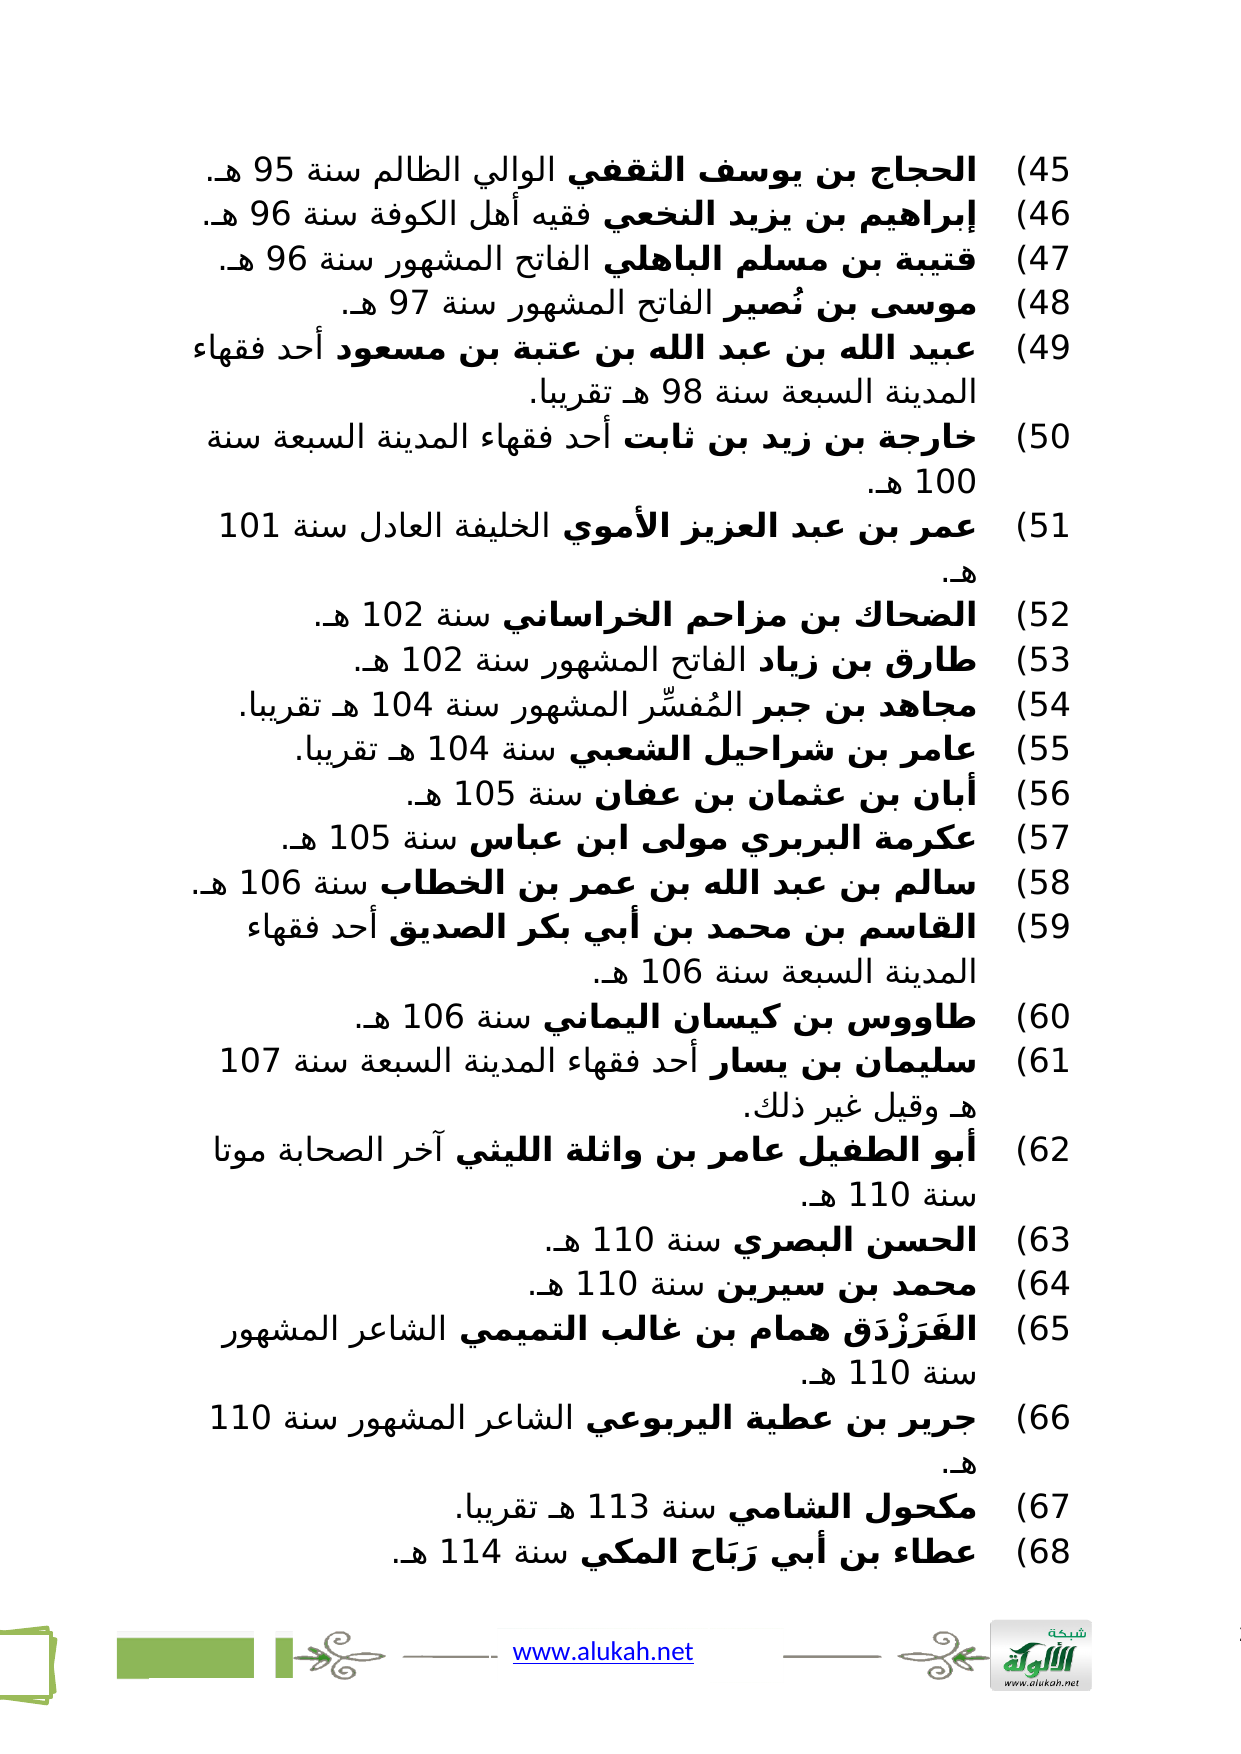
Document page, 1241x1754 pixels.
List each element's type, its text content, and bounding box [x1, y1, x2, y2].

list خارجة بن زيد بن ثابت أحد فقهاء المدينة السبعة سنة 100 هـ. [187, 417, 1015, 501]
list الفَرَزْدَق همام بن غالب التميمي الشاعر المشهور سنة 110 هـ. [187, 1309, 1015, 1393]
list سليمان بن يسار أحد فقهاء المدينة السبعة سنة 107 هـ وقيل غير ذلك. [187, 1042, 1015, 1125]
list عكرمة البربري مولى ابن عباس سنة 105 هـ. [187, 819, 1015, 858]
list جرير بن عطية اليربوعي الشاعر المشهور سنة 110 هـ. [187, 1398, 1015, 1482]
list الحسن البصري سنة 110 هـ. [187, 1220, 1015, 1259]
list سالم بن عبد الله بن عمر بن الخطاب سنة 106 هـ. [187, 863, 1015, 902]
picture [116, 1616, 1122, 1706]
list عبيد الله بن عبد الله بن عتبة بن مسعود أحد فقهاء المدينة السبعة سنة 98 هـ تقريبا. [187, 328, 1015, 412]
list أبان بن عثمان بن عفان سنة 105 هـ. [187, 774, 1015, 813]
list القاسم بن محمد بن أبي بكر الصديق أحد فقهاء المدينة السبعة سنة 106 هـ. [187, 908, 1015, 991]
list مجاهد بن جبر المُفسِّر المشهور سنة 104 هـ تقريبا. [187, 685, 1015, 724]
list موسى بن نُصير الفاتح المشهور سنة 97 هـ. [187, 284, 1015, 323]
list محمد بن سيرين سنة 110 هـ. [187, 1264, 1015, 1303]
list عطاء بن أبي رَبَاح المكي سنة 114 هـ. [187, 1532, 1015, 1571]
list الضحاك بن مزاحم الخراساني سنة 102 هـ. [187, 596, 1015, 635]
list الحجاج بن يوسف الثقفي الوالي الظالم سنة 95 هـ. [187, 150, 1015, 189]
list طارق بن زياد الفاتح المشهور سنة 102 هـ. [187, 640, 1015, 679]
list طاووس بن كيسان اليماني سنة 106 هـ. [187, 997, 1015, 1036]
list عمر بن عبد العزيز الأموي الخليفة العادل سنة 101 هـ. [187, 507, 1015, 590]
list أبو الطفيل عامر بن واثلة الليثي آخر الصحابة موتا سنة 110 هـ. [187, 1131, 1015, 1214]
list إبراهيم بن يزيد النخعي فقيه أهل الكوفة سنة 96 هـ. [187, 194, 1015, 233]
list عامر بن شراحيل الشعبي سنة 104 هـ تقريبا. [187, 729, 1015, 768]
list مكحول الشامي سنة 113 هـ تقريبا. [187, 1487, 1015, 1526]
list قتيبة بن مسلم الباهلي الفاتح المشهور سنة 96 هـ. [187, 239, 1015, 278]
